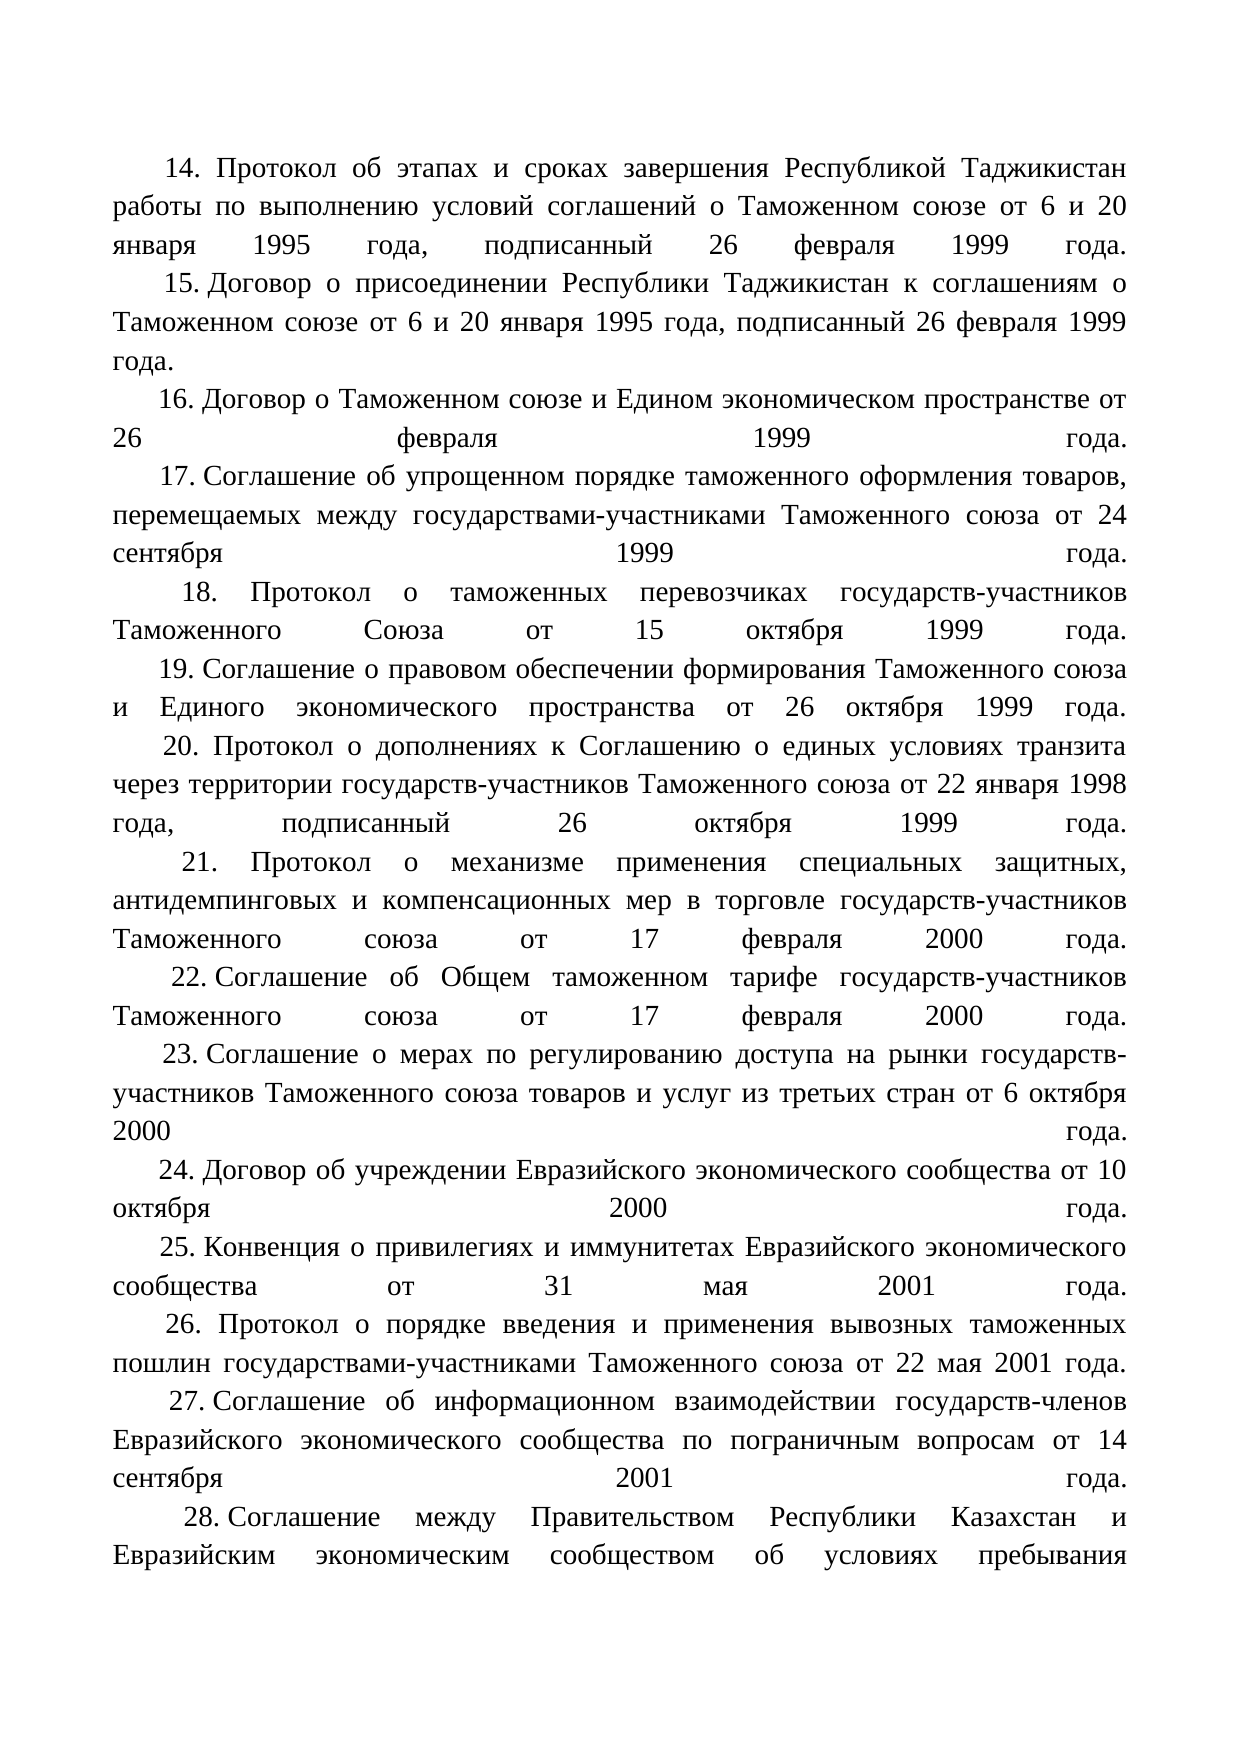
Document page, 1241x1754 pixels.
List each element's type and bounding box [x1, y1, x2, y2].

text [112, 150, 1128, 1571]
